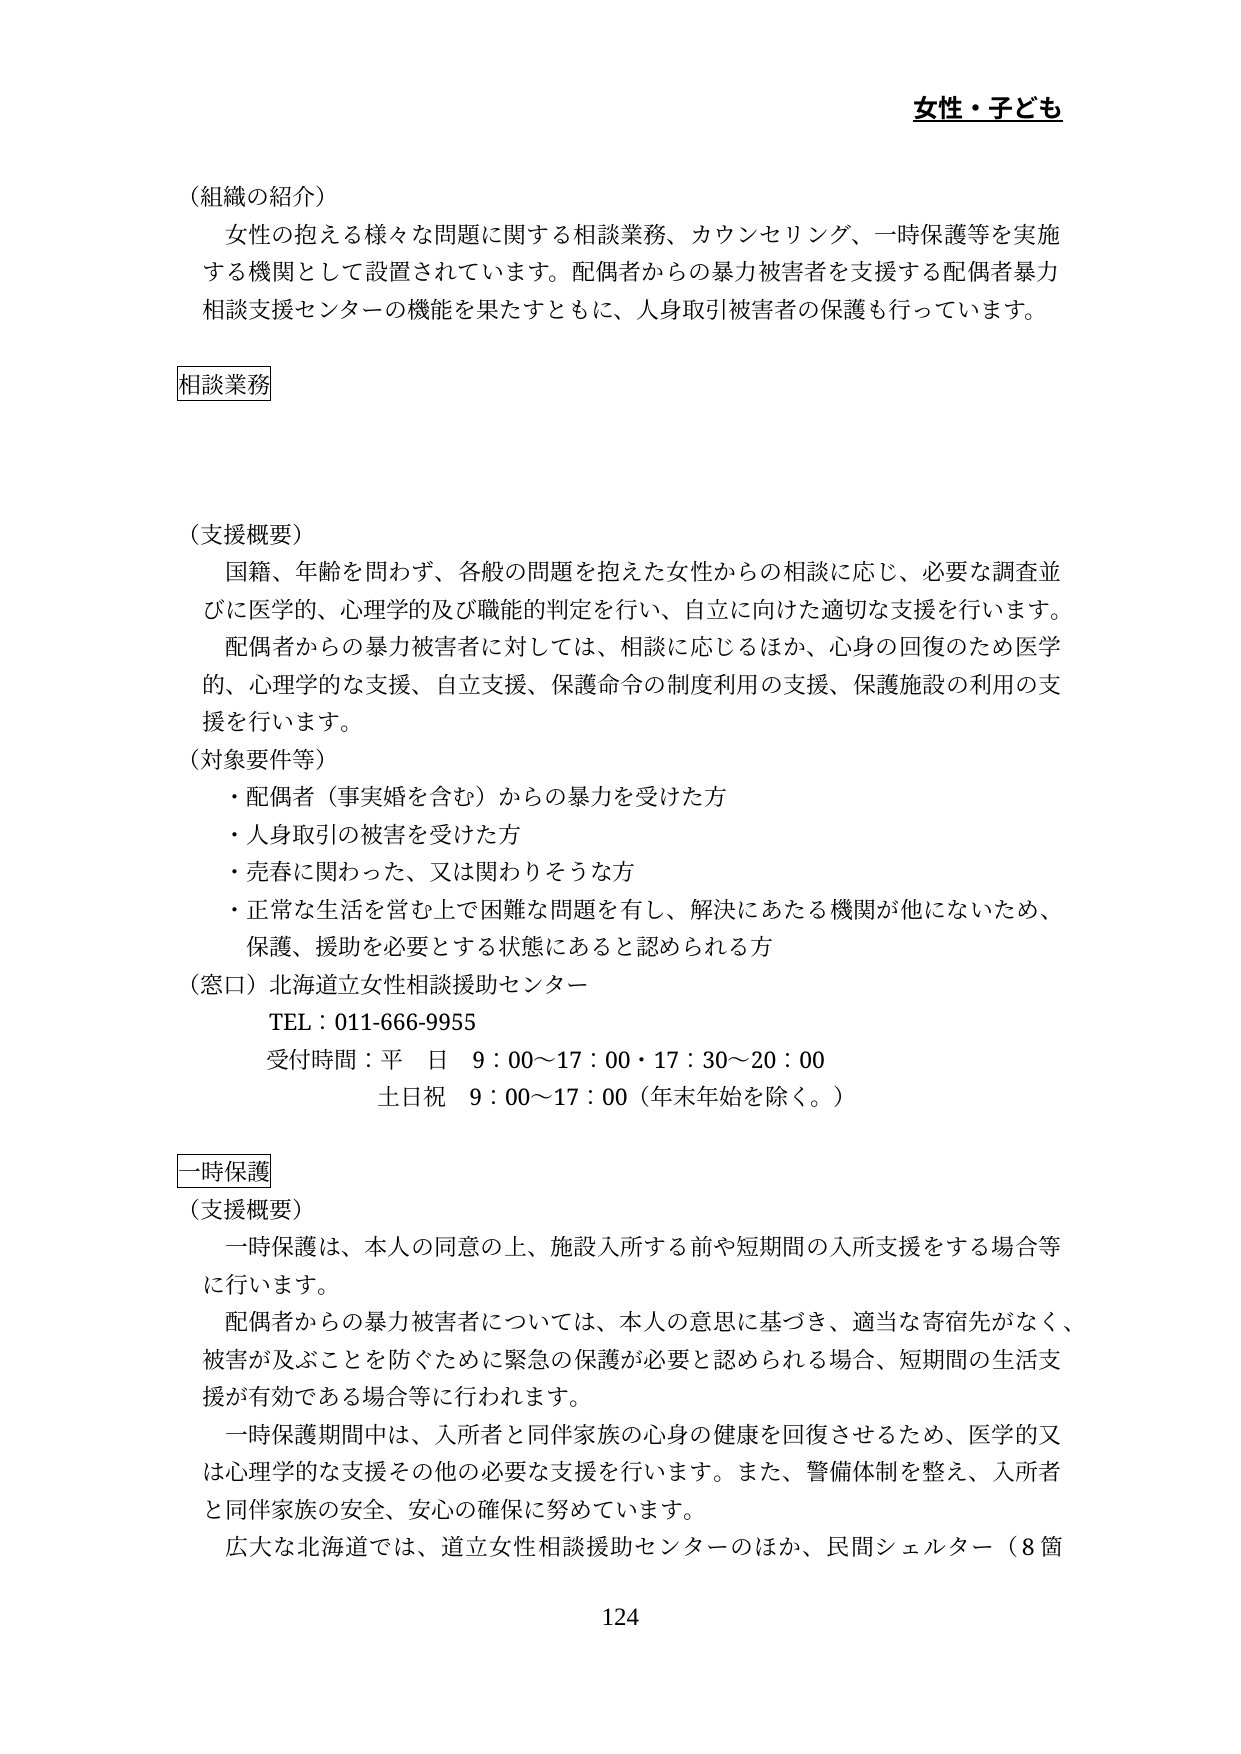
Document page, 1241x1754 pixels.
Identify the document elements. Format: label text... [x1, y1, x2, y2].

text （支援概要） [177, 1190, 1063, 1227]
text ・売春に関わった、又は関わりそうな方 [177, 852, 1063, 890]
text 一時保護は、本人の同意の上、施設入所する前や短期間の入所支援をする場合等に行います。 [202, 1227, 1063, 1302]
text （対象要件等） [177, 740, 1063, 777]
text 女性の抱える様々な問題に関する相談業務、カウンセリング、一時保護等を実施する機関として設置されています。配偶者からの暴力被害者を支援する配偶者暴力相談支援センターの機能を果たすともに、人身取引被害者の保護も行っています。 [202, 215, 1063, 327]
text ・配偶者（事実婚を含む）からの暴力を受けた方 [177, 777, 1063, 815]
text 相談業務 [177, 365, 1063, 402]
text 一時保護期間中は、入所者と同伴家族の心身の健康を回復させるため、医学的又は心理学的な支援その他の必要な支援を行います。また、警備体制を整え、入所者と同伴家族の安全、安心の確保に努めています。 [202, 1415, 1063, 1527]
text （支援概要） [177, 515, 1063, 552]
text 土日祝 9：00～17：00（年末年始を除く。） [177, 1077, 1063, 1115]
text 配偶者からの暴力被害者については、本人の意思に基づき、適当な寄宿先がなく、被害が及ぶことを防ぐために緊急の保護が必要と認められる場合、短期間の生活支援が有効である場合等に行われます。 [202, 1302, 1063, 1415]
text ・人身取引の被害を受けた方 [177, 815, 1063, 852]
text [202, 1527, 1063, 1565]
text （組織の紹介） [177, 177, 1063, 215]
text ・正常な生活を営む上で困難な問題を有し、解決にあたる機関が他にないため、保護、援助を必要とする状態にあると認められる方 [223, 890, 1063, 965]
text 受付時間：平 日 9：00～17：00・17：30～20：00 [177, 1040, 1063, 1077]
text 国籍、年齢を問わず、各般の問題を抱えた女性からの相談に応じ、必要な調査並びに医学的、心理学的及び職能的判定を行い、自立に向けた適切な支援を行います。 [202, 552, 1063, 627]
text （窓口）北海道立女性相談援助センター [177, 965, 1063, 1002]
text TEL：011-666-9955 [177, 1002, 1063, 1040]
text 配偶者からの暴力被害者に対しては、相談に応じるほか、心身の回復のため医学的、心理学的な支援、自立支援、保護命令の制度利用の支援、保護施設の利用の支援を行います。 [202, 627, 1063, 740]
text 一時保護 [177, 1152, 1063, 1190]
